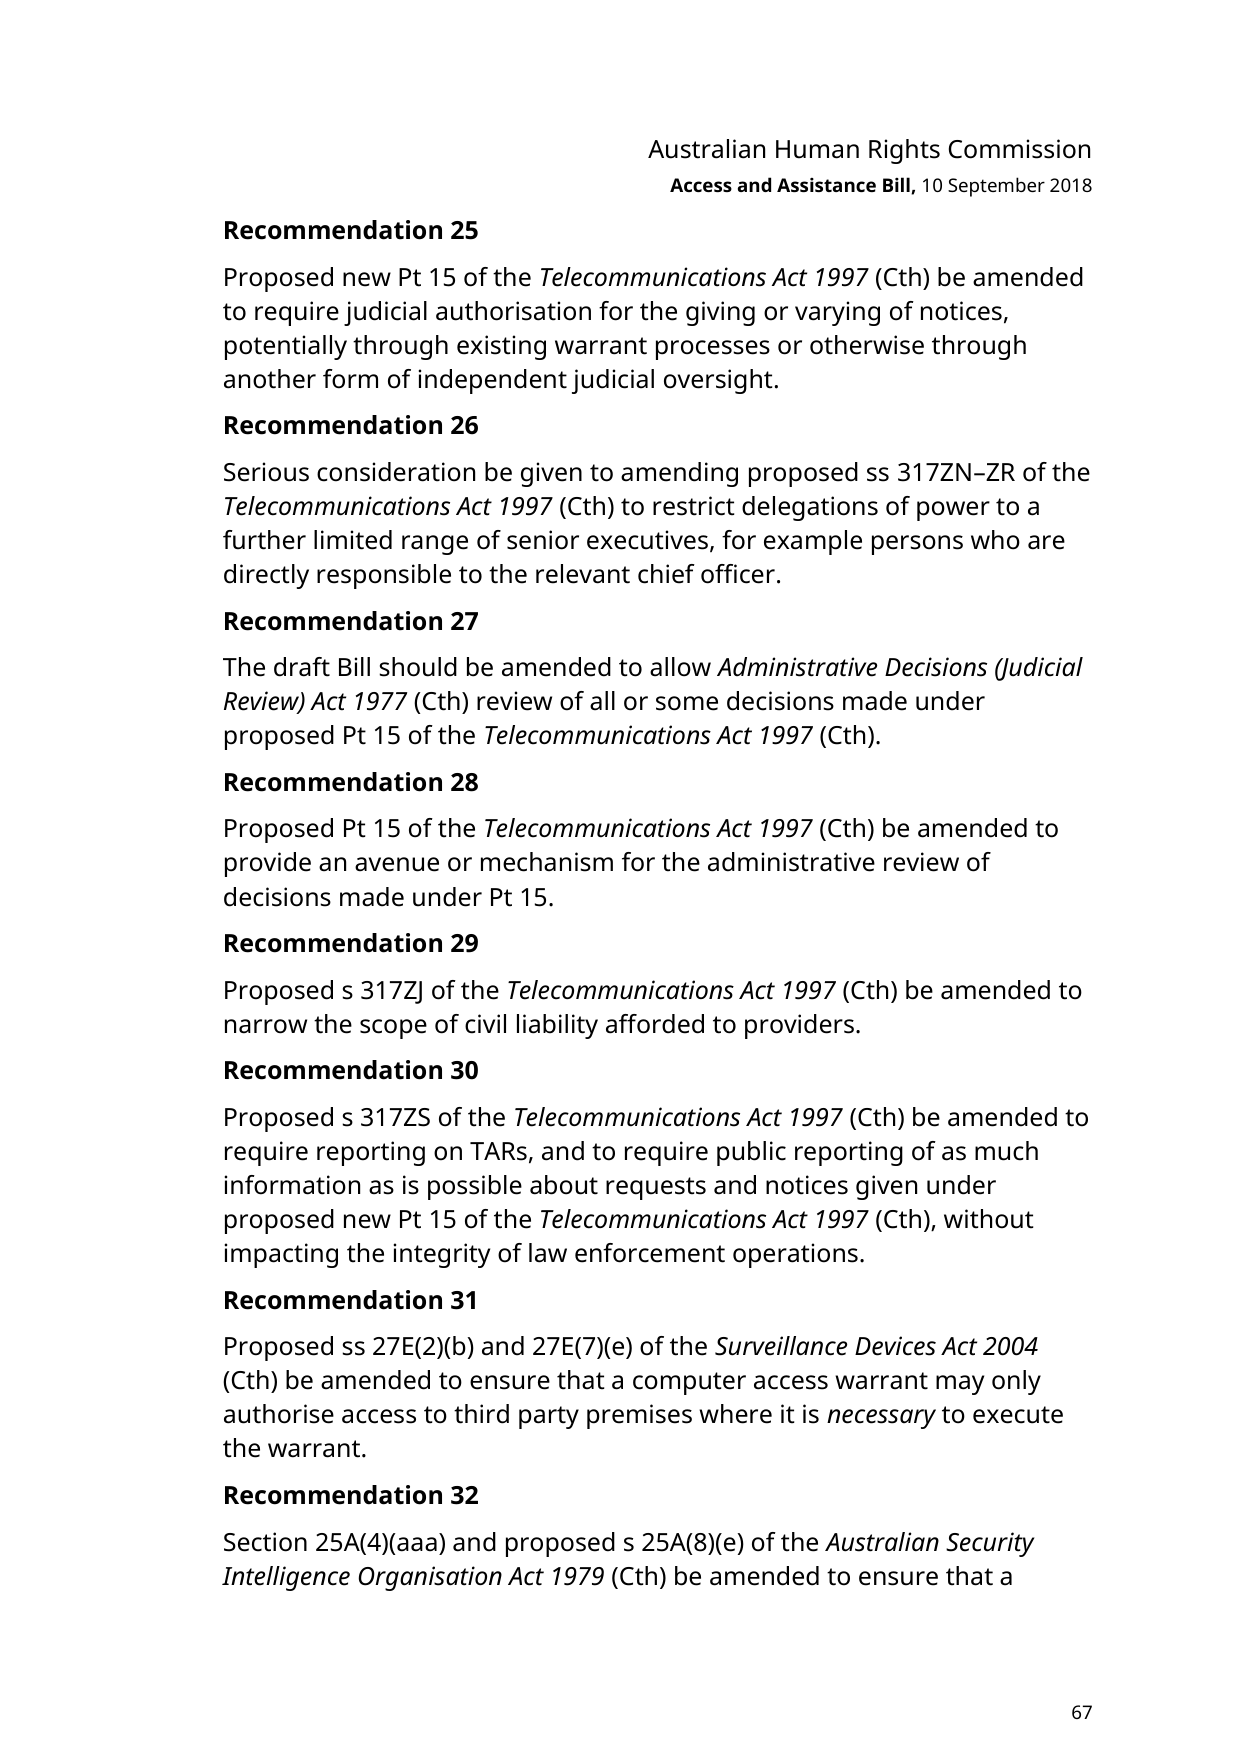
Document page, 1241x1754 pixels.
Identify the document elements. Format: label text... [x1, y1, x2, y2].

list Proposed s 317ZJ of the Telecommunications Act 1997 (Cth) be amended to narrow the scope of civil liability afforded to providers. [223, 972, 1092, 1040]
list Recommendation 30 [223, 1053, 1092, 1087]
list Recommendation 26 [223, 408, 1092, 442]
list Recommendation 27 [223, 603, 1092, 637]
list Recommendation 32 [223, 1478, 1092, 1512]
list Proposed Pt 15 of the Telecommunications Act 1997 (Cth) be amended to provide an avenue or mechanism for the administrative review of decisions made under Pt 15. [223, 811, 1092, 913]
list Proposed new Pt 15 of the Telecommunications Act 1997 (Cth) be amended to require judicial authorisation for the giving or varying of notices, potentially through existing warrant processes or otherwise through another form of independent judicial oversight. [223, 259, 1092, 395]
list The draft Bill should be amended to allow Administrative Decisions (Judicial Review) Act 1977 (Cth) review of all or some decisions made under proposed Pt 15 of the Telecommunications Act 1997 (Cth). [223, 650, 1092, 752]
list Recommendation 29 [223, 926, 1092, 960]
list Recommendation 31 [223, 1282, 1092, 1316]
list Proposed s 317ZS of the Telecommunications Act 1997 (Cth) be amended to require reporting on TARs, and to require public reporting of as much information as is possible about requests and notices given under proposed new Pt 15 of the Telecommunications Act 1997 (Cth), without impacting the integrity of law enforcement operations. [223, 1099, 1092, 1270]
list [223, 1524, 1092, 1592]
list Recommendation 25 [223, 213, 1092, 247]
list Proposed ss 27E(2)(b) and 27E(7)(e) of the Surveillance Devices Act 2004 (Cth) be amended to ensure that a computer access warrant may only authorise access to third party premises where it is necessary to execute the warrant. [223, 1329, 1092, 1465]
list Serious consideration be given to amending proposed ss 317ZN–ZR of the Telecommunications Act 1997 (Cth) to restrict delegations of power to a further limited range of senior executives, for example persons who are directly responsible to the relevant chief officer. [223, 454, 1092, 591]
list Recommendation 28 [223, 764, 1092, 798]
